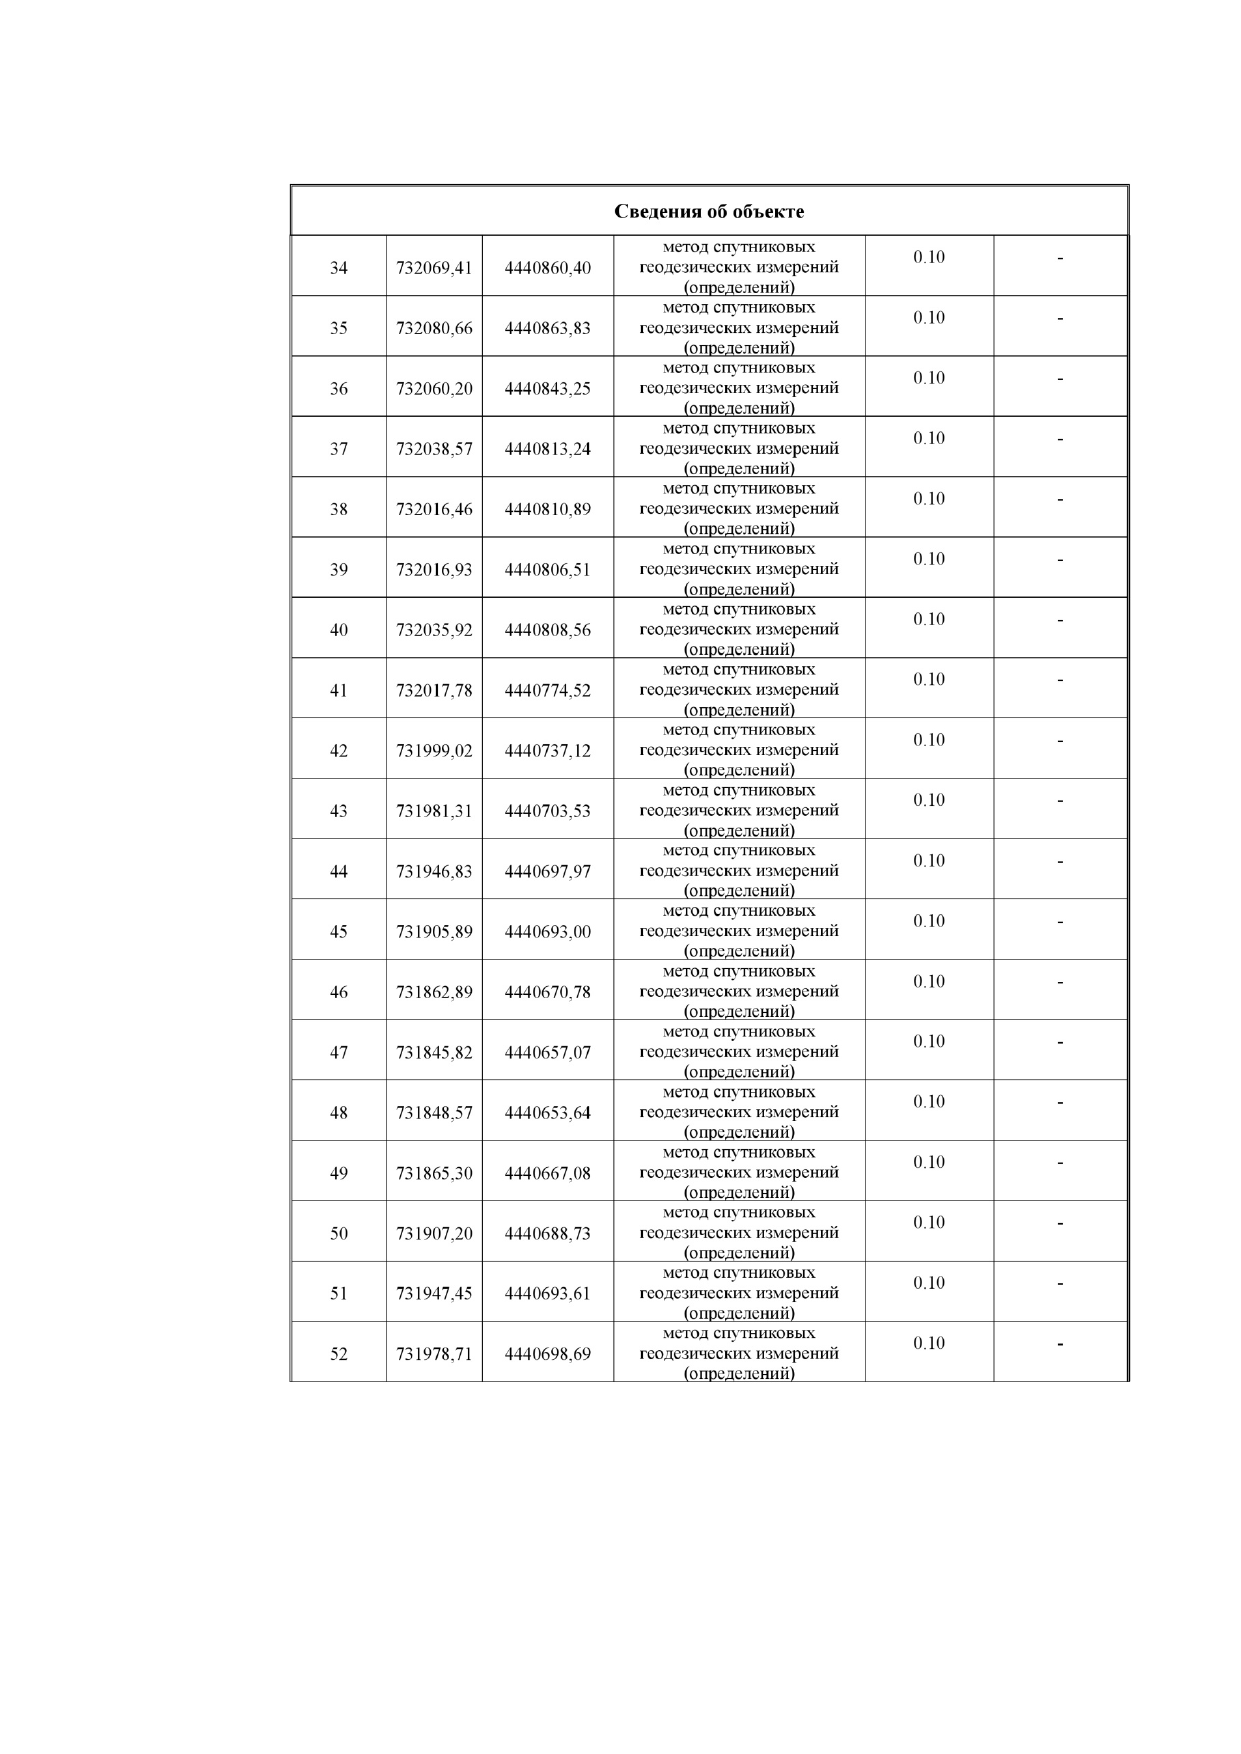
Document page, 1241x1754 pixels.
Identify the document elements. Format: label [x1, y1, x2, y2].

picture [147, 88, 1152, 1509]
